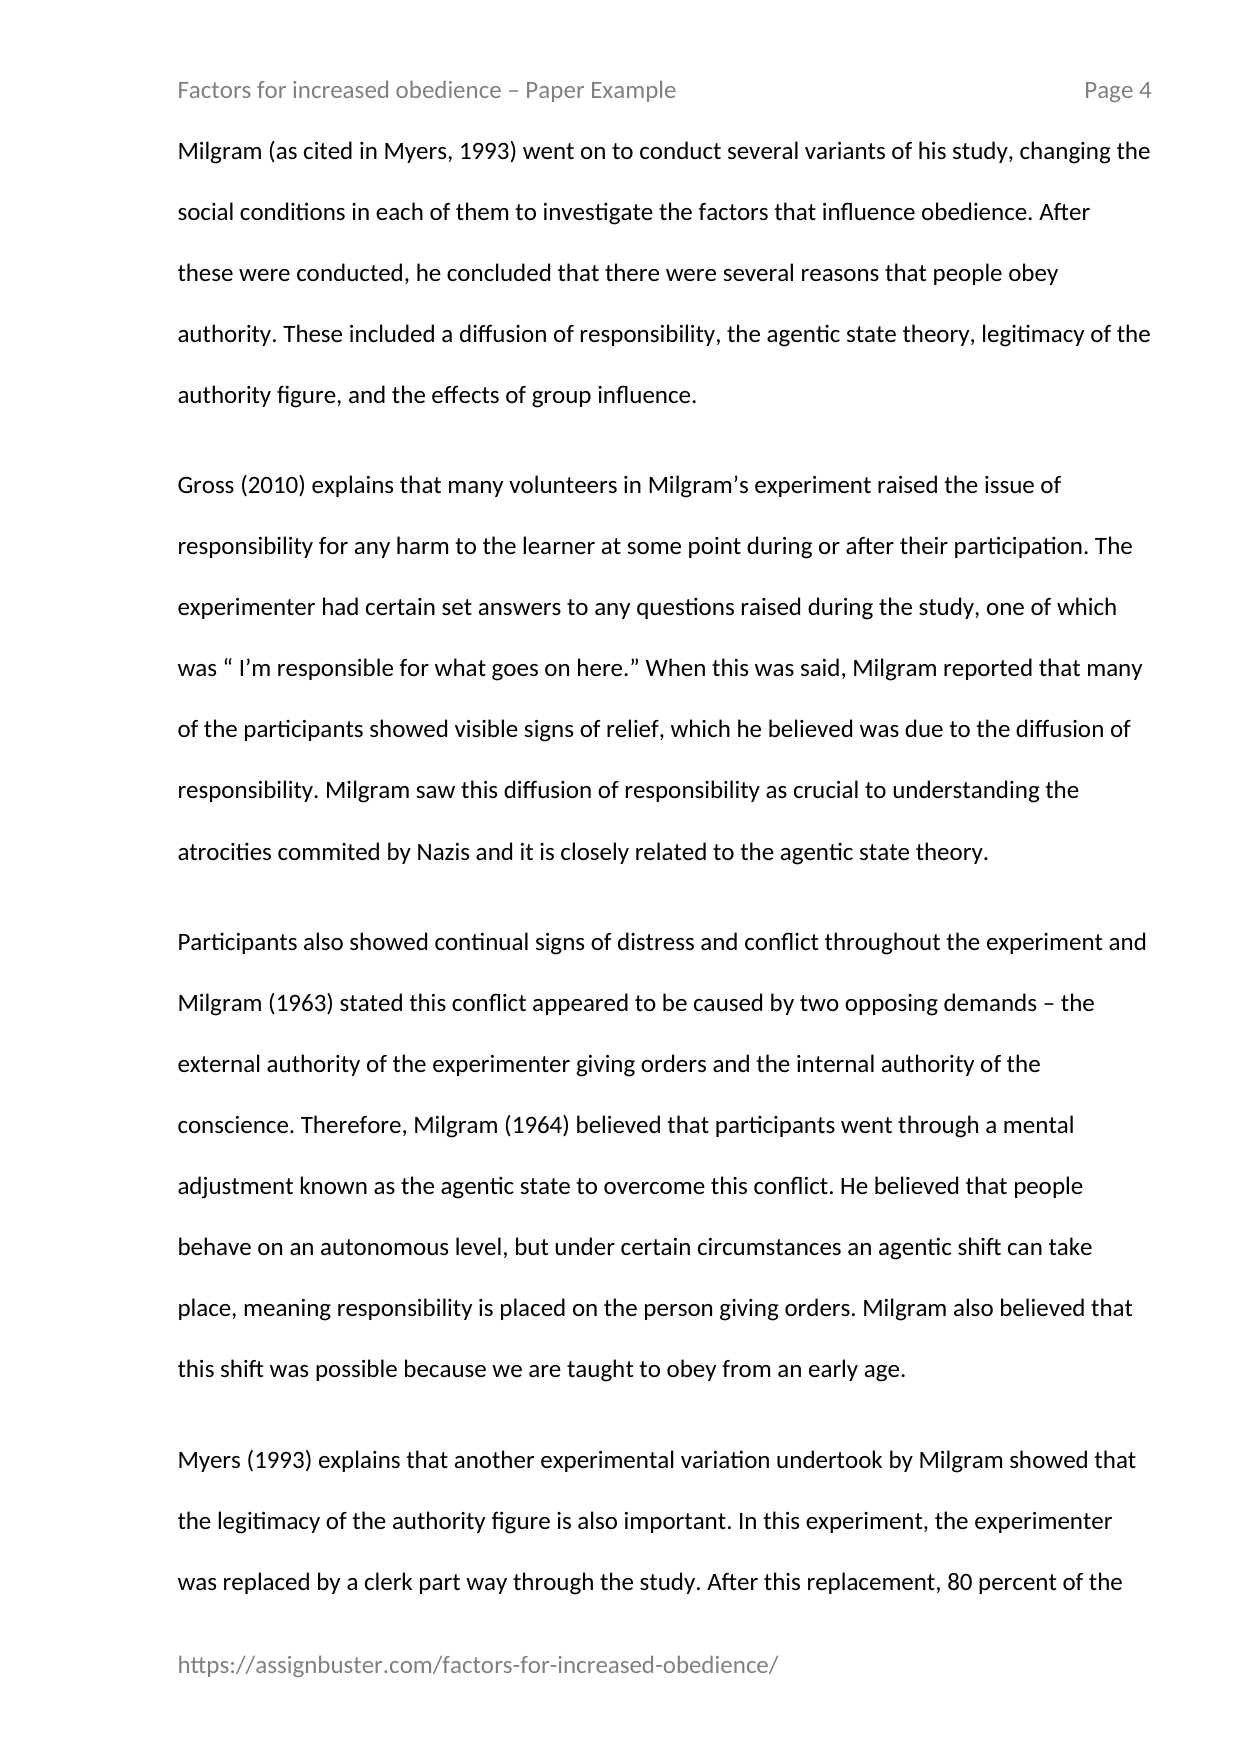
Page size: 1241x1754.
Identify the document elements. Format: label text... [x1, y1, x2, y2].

text Milgram (as cited in Myers, 1993) went on to conduct several variants of his study, changing the social conditions in each of them to investigate the factors that influence obedience. After these were conducted, he concluded that there were several reasons that people obey authority. These included a diffusion of responsibility, the agentic state theory, legitimacy of the authority figure, and the effects of group influence. [177, 135, 1152, 409]
text Participants also showed continual signs of distress and conflict throughout the experiment and Milgram (1963) stated this conflict appeared to be caused by two opposing demands – the external authority of the experimenter giving orders and the internal authority of the conscience. Therefore, Milgram (1964) believed that participants went through a mental adjustment known as the agentic state to overcome this conflict. He believed that people behave on an autonomous level, but under certain circumstances an agentic shift can take place, meaning responsibility is placed on the person giving orders. Milgram also believed that this shift was possible because we are taught to obey from an early age. [177, 926, 1152, 1384]
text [177, 1444, 1152, 1597]
text Gross (2010) explains that many volunteers in Milgram’s experiment raised the issue of responsibility for any harm to the learner at some point during or after their participation. The experimenter had certain set answers to any questions raised during the study, one of which was “ I’m responsible for what goes on here.” When this was said, Milgram reported that many of the participants showed visible signs of relief, which he believed was due to the diffusion of responsibility. Milgram saw this diffusion of responsibility as crucial to understanding the atrocities commited by Nazis and it is closely related to the agentic state theory. [177, 469, 1152, 866]
